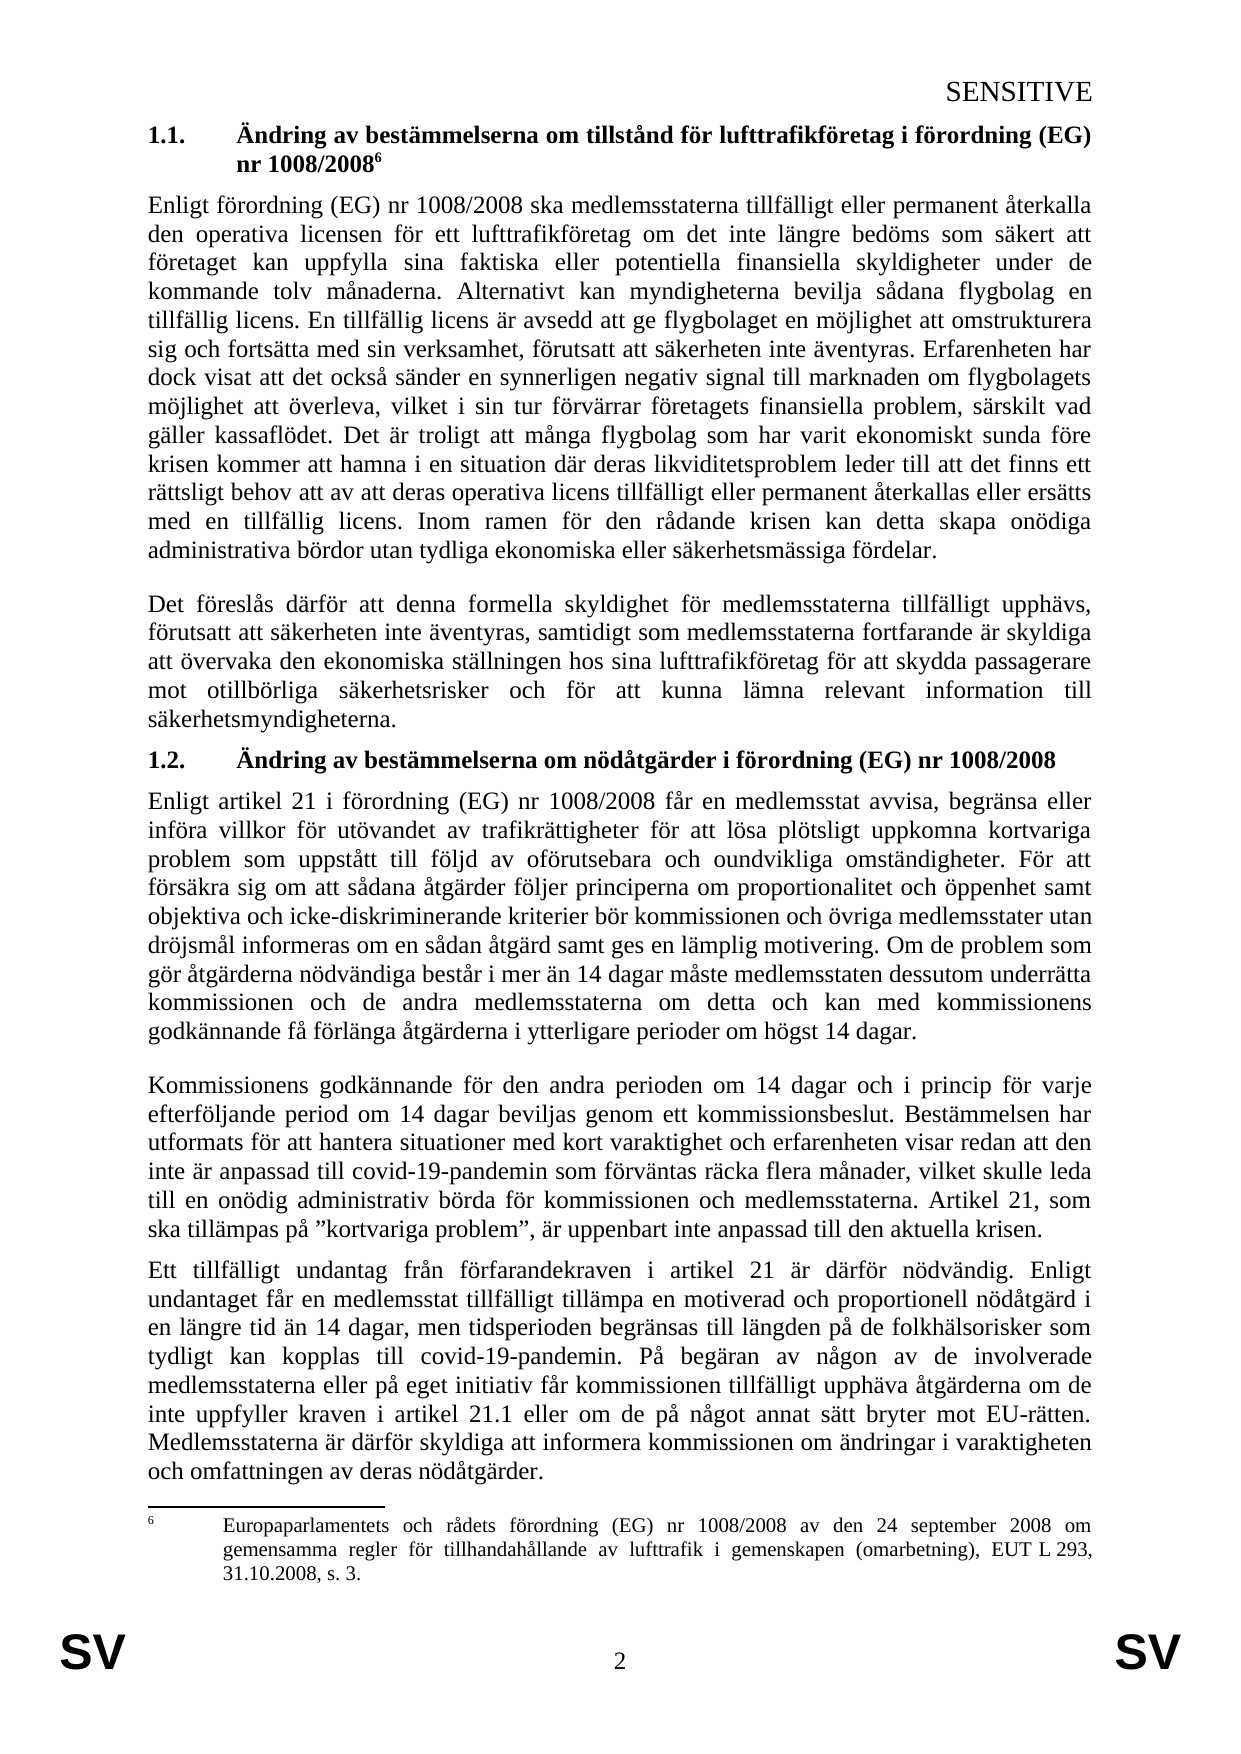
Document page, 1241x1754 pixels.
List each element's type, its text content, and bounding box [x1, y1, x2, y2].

text Enligt förordning (EG) nr 1008/2008 ska medlemsstaterna tillfälligt eller permanent återkalla den operativa licensen för ett lufttrafikföretag om det inte längre bedöms som säkert att företaget kan uppfylla sina faktiska eller potentiella finansiella skyldigheter under de kommande tolv månaderna. Alternativt kan myndigheterna bevilja sådana flygbolag en tillfällig licens. En tillfällig licens är avsedd att ge flygbolaget en möjlighet att omstrukturera sig och fortsätta med sin verksamhet, förutsatt att säkerheten inte äventyras. Erfarenheten har dock visat att det också sänder en synnerligen negativ signal till marknaden om flygbolagets möjlighet att överleva, vilket i sin tur förvärrar företagets finansiella problem, särskilt vad gäller kassaflödet. Det är troligt att många flygbolag som har varit ekonomiskt sunda före krisen kommer att hamna i en situation där deras likviditetsproblem leder till att det finns ett rättsligt behov att av att deras operativa licens tillfälligt eller permanent återkallas eller ersätts med en tillfällig licens. Inom ramen för den rådande krisen kan detta skapa onödiga administrativa bördor utan tydliga ekonomiska eller säkerhetsmässiga fördelar. [148, 190, 1093, 564]
text Ett tillfälligt undantag från förfarandekraven i artikel 21 är därför nödvändig. Enligt undantaget får en medlemsstat tillfälligt tillämpa en motiverad och proportionell nödåtgärd i en längre tid än 14 dagar, men tidsperioden begränsas till längden på de folkhälsorisker som tydligt kan kopplas till covid-19-pandemin. På begäran av någon av de involverade medlemsstaterna eller på eget initiativ får kommissionen tillfälligt upphäva åtgärderna om de inte uppfyller kraven i artikel 21.1 eller om de på något annat sätt bryter mot EU-rätten. Medlemsstaterna är därför skyldiga att informera kommissionen om ändringar i varaktigheten och omfattningen av deras nödåtgärder. [148, 1255, 1093, 1485]
text Kommissionens godkännande för den andra perioden om 14 dagar och i princip för varje efterföljande period om 14 dagar beviljas genom ett kommissionsbeslut. Bestämmelsen har utformats för att hantera situationer med kort varaktighet och erfarenheten visar redan att den inte är anpassad till covid-19-pandemin som förväntas räcka flera månader, vilket skulle leda till en onödig administrativ börda för kommissionen och medlemsstaterna. Artikel 21, som ska tillämpas på ”kortvariga problem”, är uppenbart inte anpassad till den aktuella krisen. [148, 1070, 1093, 1242]
text Enligt artikel 21 i förordning (EG) nr 1008/2008 får en medlemsstat avvisa, begränsa eller införa villkor för utövandet av trafikrättigheter för att lösa plötsligt uppkomna kortvariga problem som uppstått till följd av oförutsebara och oundvikliga omständigheter. För att försäkra sig om att sådana åtgärder följer principerna om proportionalitet och öppenhet samt objektiva och icke-diskriminerande kriterier bör kommissionen och övriga medlemsstater utan dröjsmål informeras om en sådan åtgärd samt ges en lämplig motivering. Om de problem som gör åtgärderna nödvändiga består i mer än 14 dagar måste medlemsstaten dessutom underrätta kommissionen och de andra medlemsstaterna om detta och kan med kommissionens godkännande få förlänga åtgärderna i ytterligare perioder om högst 14 dagar. [148, 786, 1093, 1045]
subtitle 1.1. Ändring av bestämmelserna om tillstånd för lufttrafikföretag i förordning (EG) nr 1008/2008 [148, 120, 1093, 177]
subtitle 1.2. Ändring av bestämmelserna om nödåtgärder i förordning (EG) nr 1008/2008 [148, 745, 1093, 774]
text Det föreslås därför att denna formella skyldighet för medlemsstaterna tillfälligt upphävs, förutsatt att säkerheten inte äventyras, samtidigt som medlemsstaterna fortfarande är skyldiga att övervaka den ekonomiska ställningen hos sina lufttrafikföretag för att skydda passagerare mot otillbörliga säkerhetsrisker och för att kunna lämna relevant information till säkerhetsmyndigheterna. [148, 589, 1093, 732]
